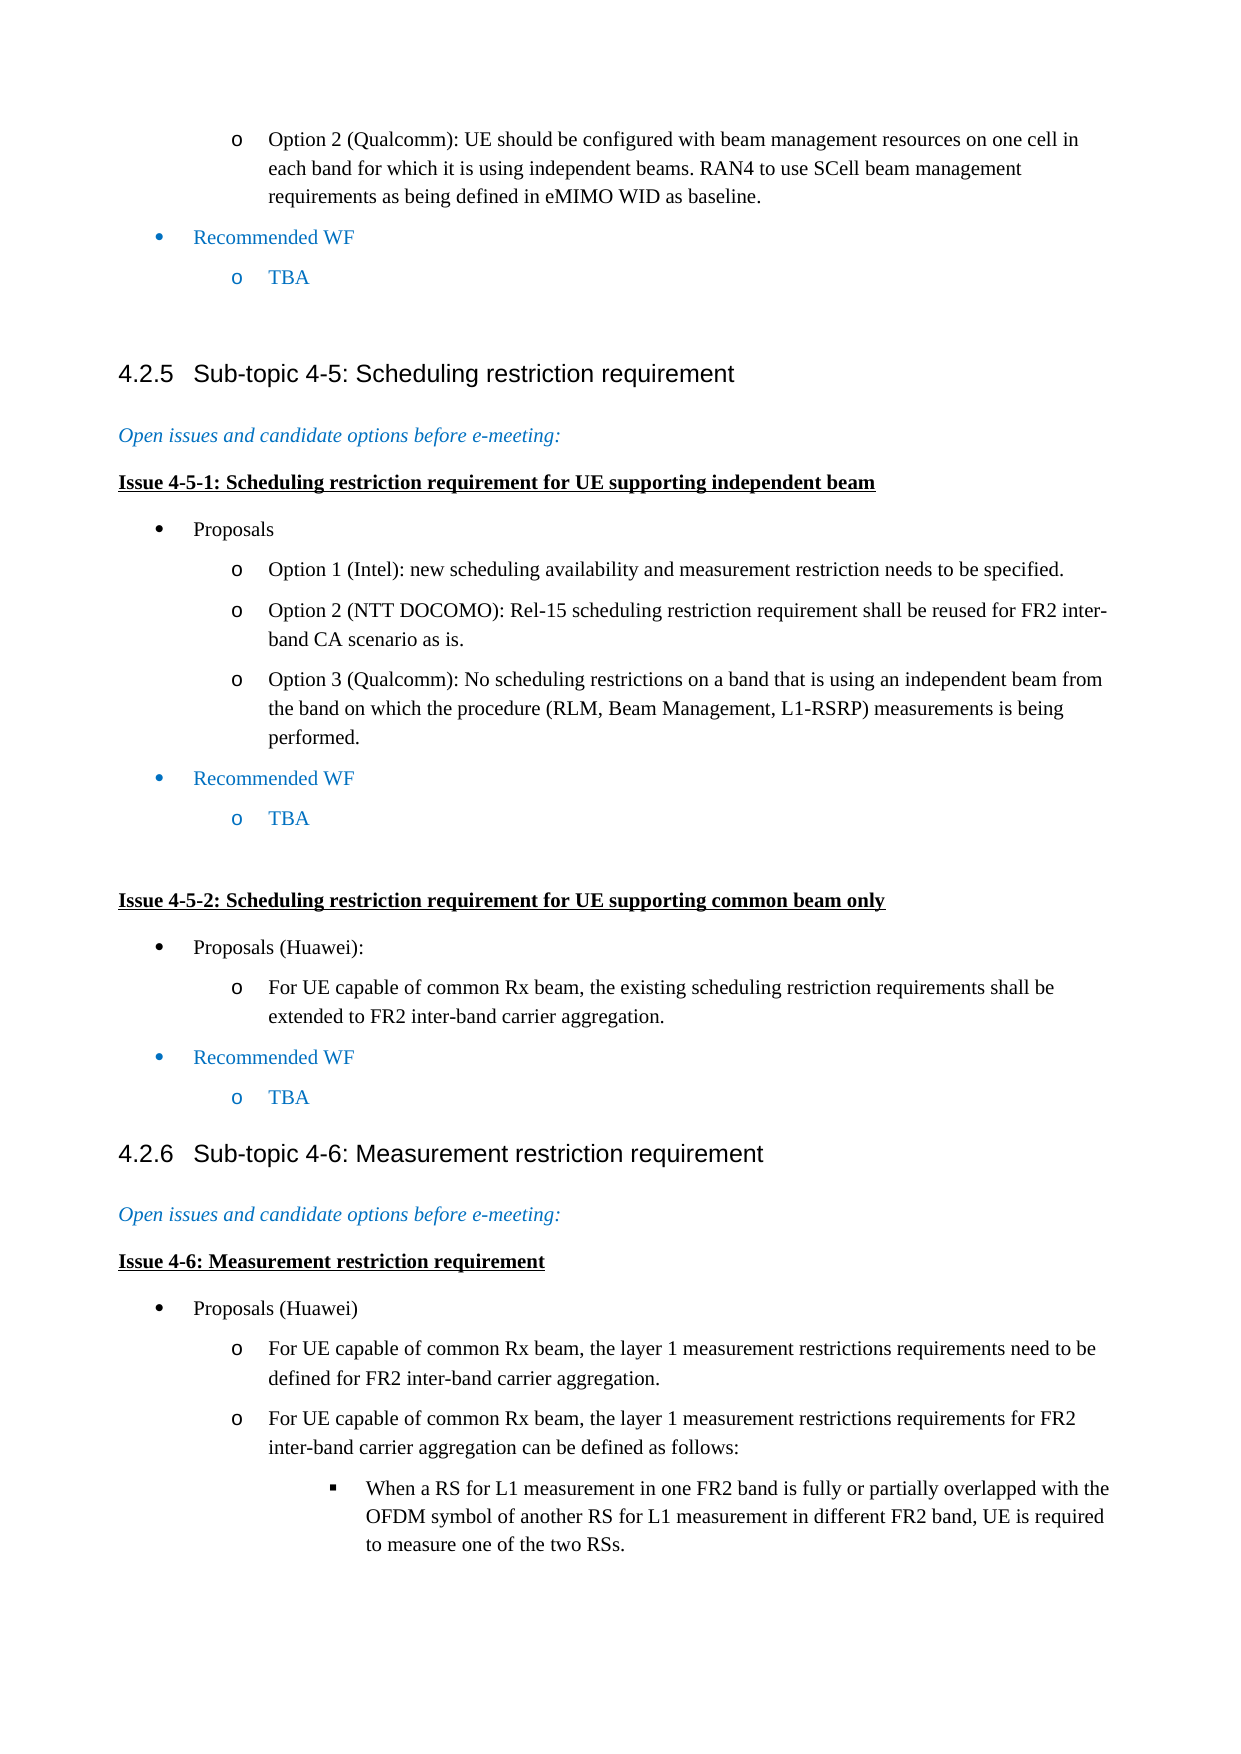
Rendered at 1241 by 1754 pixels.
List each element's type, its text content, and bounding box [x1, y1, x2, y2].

text Open issues and candidate options before e-meeting: [118, 421, 1122, 449]
list Option 2 (Qualcomm): UE should be configured with beam management resources on one cell in each band for which it is using independent beams. RAN4 to use SCell beam management requirements as being defined in eMIMO WID as baseline. [231, 126, 1122, 211]
list When a RS for L1 measurement in one FR2 band is fully or partially overlapped with the OFDM symbol of another RS for L1 measurement in different FR2 band, UE is required to measure one of the two RSs. [328, 1473, 1122, 1558]
subtitle Sub-topic 4-6: Measurement restriction requirement [118, 1125, 1122, 1181]
list TBA [231, 264, 1122, 292]
list For UE capable of common Rx beam, the layer 1 measurement restrictions requirements need to be defined for FR2 inter-band carrier aggregation. [231, 1335, 1122, 1392]
list For UE capable of common Rx beam, the layer 1 measurement restrictions requirements for FR2 inter-band carrier aggregation can be defined as follows: [231, 1404, 1122, 1461]
list Recommended WF [156, 223, 1122, 251]
list Option 1 (Intel): new scheduling availability and measurement restriction needs to be specified. [231, 556, 1122, 584]
text Issue 4-5-1: Scheduling restriction requirement for UE supporting independent beam [118, 468, 1122, 496]
text Issue 4-5-2: Scheduling restriction requirement for UE supporting common beam only [118, 886, 1122, 914]
list Proposals (Huawei) [156, 1294, 1122, 1323]
list Option 2 (NTT DOCOMO): Rel-15 scheduling restriction requirement shall be reused for FR2 inter-band CA scenario as is. [231, 597, 1122, 653]
list TBA [231, 804, 1122, 833]
list Recommended WF [156, 763, 1122, 792]
list For UE capable of common Rx beam, the existing scheduling restriction requirements shall be extended to FR2 inter-band carrier aggregation. [231, 974, 1122, 1031]
list Recommended WF [156, 1043, 1122, 1071]
list Proposals [156, 515, 1122, 543]
text Open issues and candidate options before e-meeting: [118, 1200, 1122, 1228]
list Proposals (Huawei): [156, 933, 1122, 961]
text Issue 4-6: Measurement restriction requirement [118, 1247, 1122, 1276]
list Option 3 (Qualcomm): No scheduling restrictions on a band that is using an independent beam from the band on which the procedure (RLM, Beam Management, L1-RSRP) measurements is being performed. [231, 666, 1122, 751]
list TBA [231, 1084, 1122, 1112]
subtitle Sub-topic 4-5: Scheduling restriction requirement [118, 346, 1122, 402]
